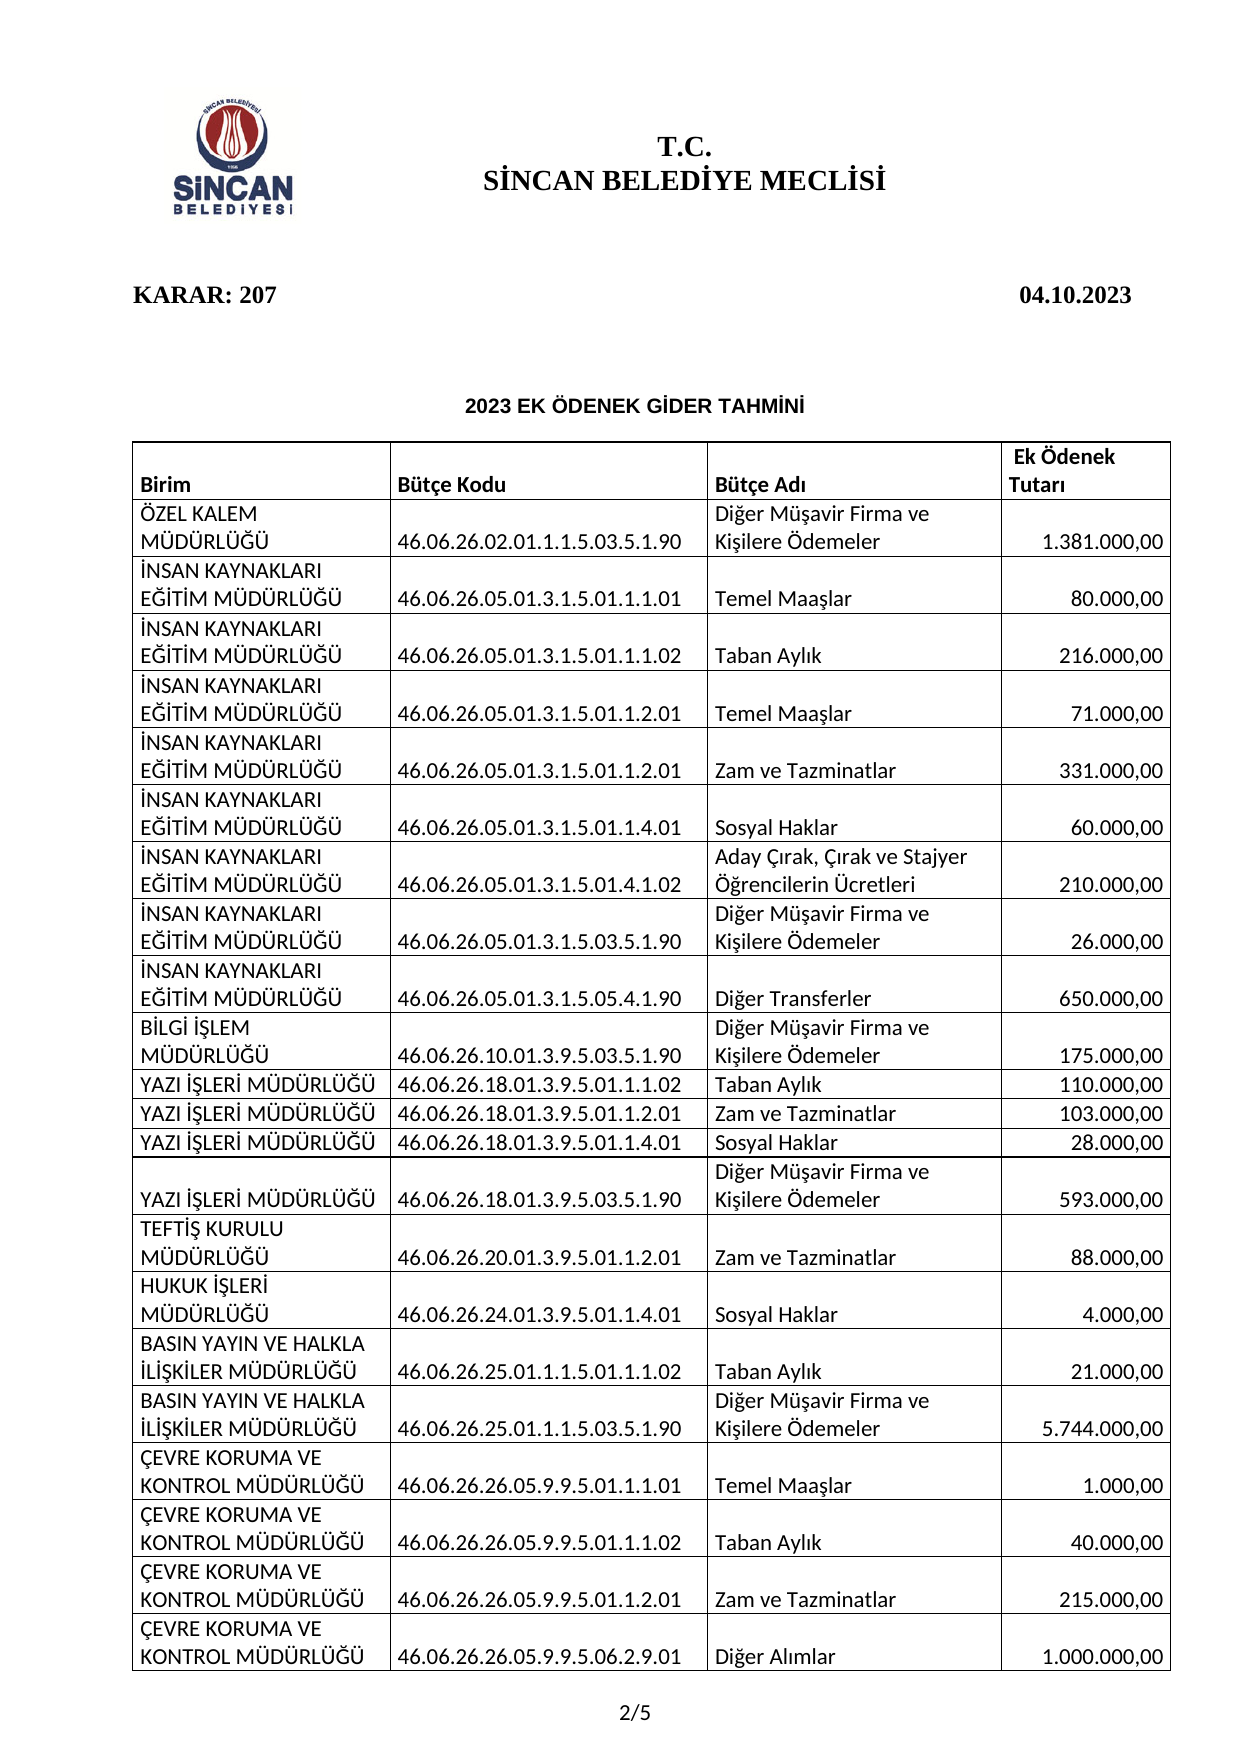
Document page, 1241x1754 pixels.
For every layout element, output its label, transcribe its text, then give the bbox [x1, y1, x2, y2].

table_cell İNSAN KAYNAKLARI EĞİTİM MÜDÜRLÜĞÜ [133, 557, 390, 613]
table_cell Taban Aylık [708, 1329, 1001, 1385]
table_cell ÇEVRE KORUMA VE KONTROL MÜDÜRLÜĞÜ [133, 1614, 390, 1670]
table_cell 46.06.26.18.01.3.9.5.01.1.2.01 [391, 1099, 707, 1127]
table_cell BİLGİ İŞLEM MÜDÜRLÜĞÜ [133, 1013, 390, 1069]
table_cell 1.000.000,00 [1002, 1614, 1170, 1670]
table_cell YAZI İŞLERİ MÜDÜRLÜĞÜ [133, 1129, 390, 1156]
table_cell YAZI İŞLERİ MÜDÜRLÜĞÜ [133, 1158, 390, 1213]
table_cell 28.000,00 [1002, 1129, 1170, 1156]
table_header Birim [133, 443, 390, 498]
table_cell BASIN YAYIN VE HALKLA İLİŞKİLER MÜDÜRLÜĞÜ [133, 1329, 390, 1385]
table_cell 88.000,00 [1002, 1215, 1170, 1271]
table_cell 46.06.26.26.05.9.9.5.01.1.2.01 [391, 1557, 707, 1613]
table_cell Taban Aylık [708, 614, 1001, 670]
table_cell 215.000,00 [1002, 1557, 1170, 1613]
table_cell 46.06.26.05.01.3.1.5.01.4.1.02 [391, 842, 707, 898]
table_cell ÇEVRE KORUMA VE KONTROL MÜDÜRLÜĞÜ [133, 1500, 390, 1556]
table_cell Diğer Müşavir Firma ve Kişilere Ödemeler [708, 1386, 1001, 1442]
table_cell Aday Çırak, Çırak ve Stajyer Öğrencilerin Ücretleri [708, 842, 1001, 898]
table_cell 46.06.26.20.01.3.9.5.01.1.2.01 [391, 1215, 707, 1271]
table_cell 46.06.26.26.05.9.9.5.01.1.1.01 [391, 1443, 707, 1499]
table_cell 1.000,00 [1002, 1443, 1170, 1499]
table_cell Temel Maaşlar [708, 671, 1001, 727]
table_cell Sosyal Haklar [708, 1272, 1001, 1328]
table_cell 46.06.26.05.01.3.1.5.01.1.4.01 [391, 785, 707, 841]
table_cell Sosyal Haklar [708, 1129, 1001, 1156]
table_cell 46.06.26.05.01.3.1.5.01.1.2.01 [391, 671, 707, 727]
table_cell 46.06.26.05.01.3.1.5.01.1.2.01 [391, 728, 707, 784]
picture [164, 87, 302, 224]
table_cell Temel Maaşlar [708, 1443, 1001, 1499]
table_cell 46.06.26.05.01.3.1.5.05.4.1.90 [391, 956, 707, 1012]
table_cell 103.000,00 [1002, 1099, 1170, 1127]
table_cell 40.000,00 [1002, 1500, 1170, 1556]
table_cell 46.06.26.24.01.3.9.5.01.1.4.01 [391, 1272, 707, 1328]
table_cell 216.000,00 [1002, 614, 1170, 670]
table_cell Diğer Müşavir Firma ve Kişilere Ödemeler [708, 500, 1001, 556]
table_cell TEFTİŞ KURULU MÜDÜRLÜĞÜ [133, 1215, 390, 1271]
table_cell Diğer Müşavir Firma ve Kişilere Ödemeler [708, 1013, 1001, 1069]
table_cell 5.744.000,00 [1002, 1386, 1170, 1442]
table_cell 46.06.26.18.01.3.9.5.03.5.1.90 [391, 1158, 707, 1213]
table_cell 26.000,00 [1002, 899, 1170, 955]
table_cell 110.000,00 [1002, 1070, 1170, 1098]
table_cell Taban Aylık [708, 1070, 1001, 1098]
table_cell ÇEVRE KORUMA VE KONTROL MÜDÜRLÜĞÜ [133, 1443, 390, 1499]
table_cell 46.06.26.05.01.3.1.5.03.5.1.90 [391, 899, 707, 955]
table_cell Zam ve Tazminatlar [708, 1215, 1001, 1271]
table_cell İNSAN KAYNAKLARI EĞİTİM MÜDÜRLÜĞÜ [133, 899, 390, 955]
table_cell 21.000,00 [1002, 1329, 1170, 1385]
table_cell YAZI İŞLERİ MÜDÜRLÜĞÜ [133, 1099, 390, 1127]
table_cell 46.06.26.10.01.3.9.5.03.5.1.90 [391, 1013, 707, 1069]
table_cell Temel Maaşlar [708, 557, 1001, 613]
table_cell 331.000,00 [1002, 728, 1170, 784]
table_header Bütçe Adı [708, 443, 1001, 498]
table_cell Zam ve Tazminatlar [708, 1099, 1001, 1127]
table_cell Diğer Alımlar [708, 1614, 1001, 1670]
table_cell ÇEVRE KORUMA VE KONTROL MÜDÜRLÜĞÜ [133, 1557, 390, 1613]
table_cell 593.000,00 [1002, 1158, 1170, 1213]
table_cell 4.000,00 [1002, 1272, 1170, 1328]
table_cell 650.000,00 [1002, 956, 1170, 1012]
table_cell Diğer Transferler [708, 956, 1001, 1012]
table_cell 46.06.26.26.05.9.9.5.06.2.9.01 [391, 1614, 707, 1670]
table_cell ÖZEL KALEM MÜDÜRLÜĞÜ [133, 500, 390, 556]
table_cell 46.06.26.02.01.1.1.5.03.5.1.90 [391, 500, 707, 556]
table_cell 46.06.26.25.01.1.1.5.03.5.1.90 [391, 1386, 707, 1442]
table_cell Zam ve Tazminatlar [708, 728, 1001, 784]
table_cell İNSAN KAYNAKLARI EĞİTİM MÜDÜRLÜĞÜ [133, 614, 390, 670]
table_cell 210.000,00 [1002, 842, 1170, 898]
table_cell İNSAN KAYNAKLARI EĞİTİM MÜDÜRLÜĞÜ [133, 785, 390, 841]
table_cell Zam ve Tazminatlar [708, 1557, 1001, 1613]
table_cell 46.06.26.05.01.3.1.5.01.1.1.02 [391, 614, 707, 670]
table_cell 46.06.26.26.05.9.9.5.01.1.1.02 [391, 1500, 707, 1556]
table_cell 80.000,00 [1002, 557, 1170, 613]
text 2023 EK ÖDENEK GİDER TAHMİNİ [133, 393, 1137, 417]
table_cell YAZI İŞLERİ MÜDÜRLÜĞÜ [133, 1070, 390, 1098]
table_cell Sosyal Haklar [708, 785, 1001, 841]
table_cell İNSAN KAYNAKLARI EĞİTİM MÜDÜRLÜĞÜ [133, 671, 390, 727]
table_cell 46.06.26.05.01.3.1.5.01.1.1.01 [391, 557, 707, 613]
table_cell HUKUK İŞLERİ MÜDÜRLÜĞÜ [133, 1272, 390, 1328]
table_cell 71.000,00 [1002, 671, 1170, 727]
table_cell 46.06.26.25.01.1.1.5.01.1.1.02 [391, 1329, 707, 1385]
table_cell İNSAN KAYNAKLARI EĞİTİM MÜDÜRLÜĞÜ [133, 728, 390, 784]
table_cell İNSAN KAYNAKLARI EĞİTİM MÜDÜRLÜĞÜ [133, 842, 390, 898]
table_cell 1.381.000,00 [1002, 500, 1170, 556]
table_header Bütçe Kodu [391, 443, 707, 498]
table_cell 46.06.26.18.01.3.9.5.01.1.4.01 [391, 1129, 707, 1156]
table_cell 46.06.26.18.01.3.9.5.01.1.1.02 [391, 1070, 707, 1098]
table_cell Diğer Müşavir Firma ve Kişilere Ödemeler [708, 1158, 1001, 1213]
table_cell BASIN YAYIN VE HALKLA İLİŞKİLER MÜDÜRLÜĞÜ [133, 1386, 390, 1442]
table_cell Taban Aylık [708, 1500, 1001, 1556]
table_cell 175.000,00 [1002, 1013, 1170, 1069]
table_header Ek Ödenek Tutarı [1002, 443, 1170, 498]
table_cell İNSAN KAYNAKLARI EĞİTİM MÜDÜRLÜĞÜ [133, 956, 390, 1012]
table_cell 60.000,00 [1002, 785, 1170, 841]
table_cell Diğer Müşavir Firma ve Kişilere Ödemeler [708, 899, 1001, 955]
